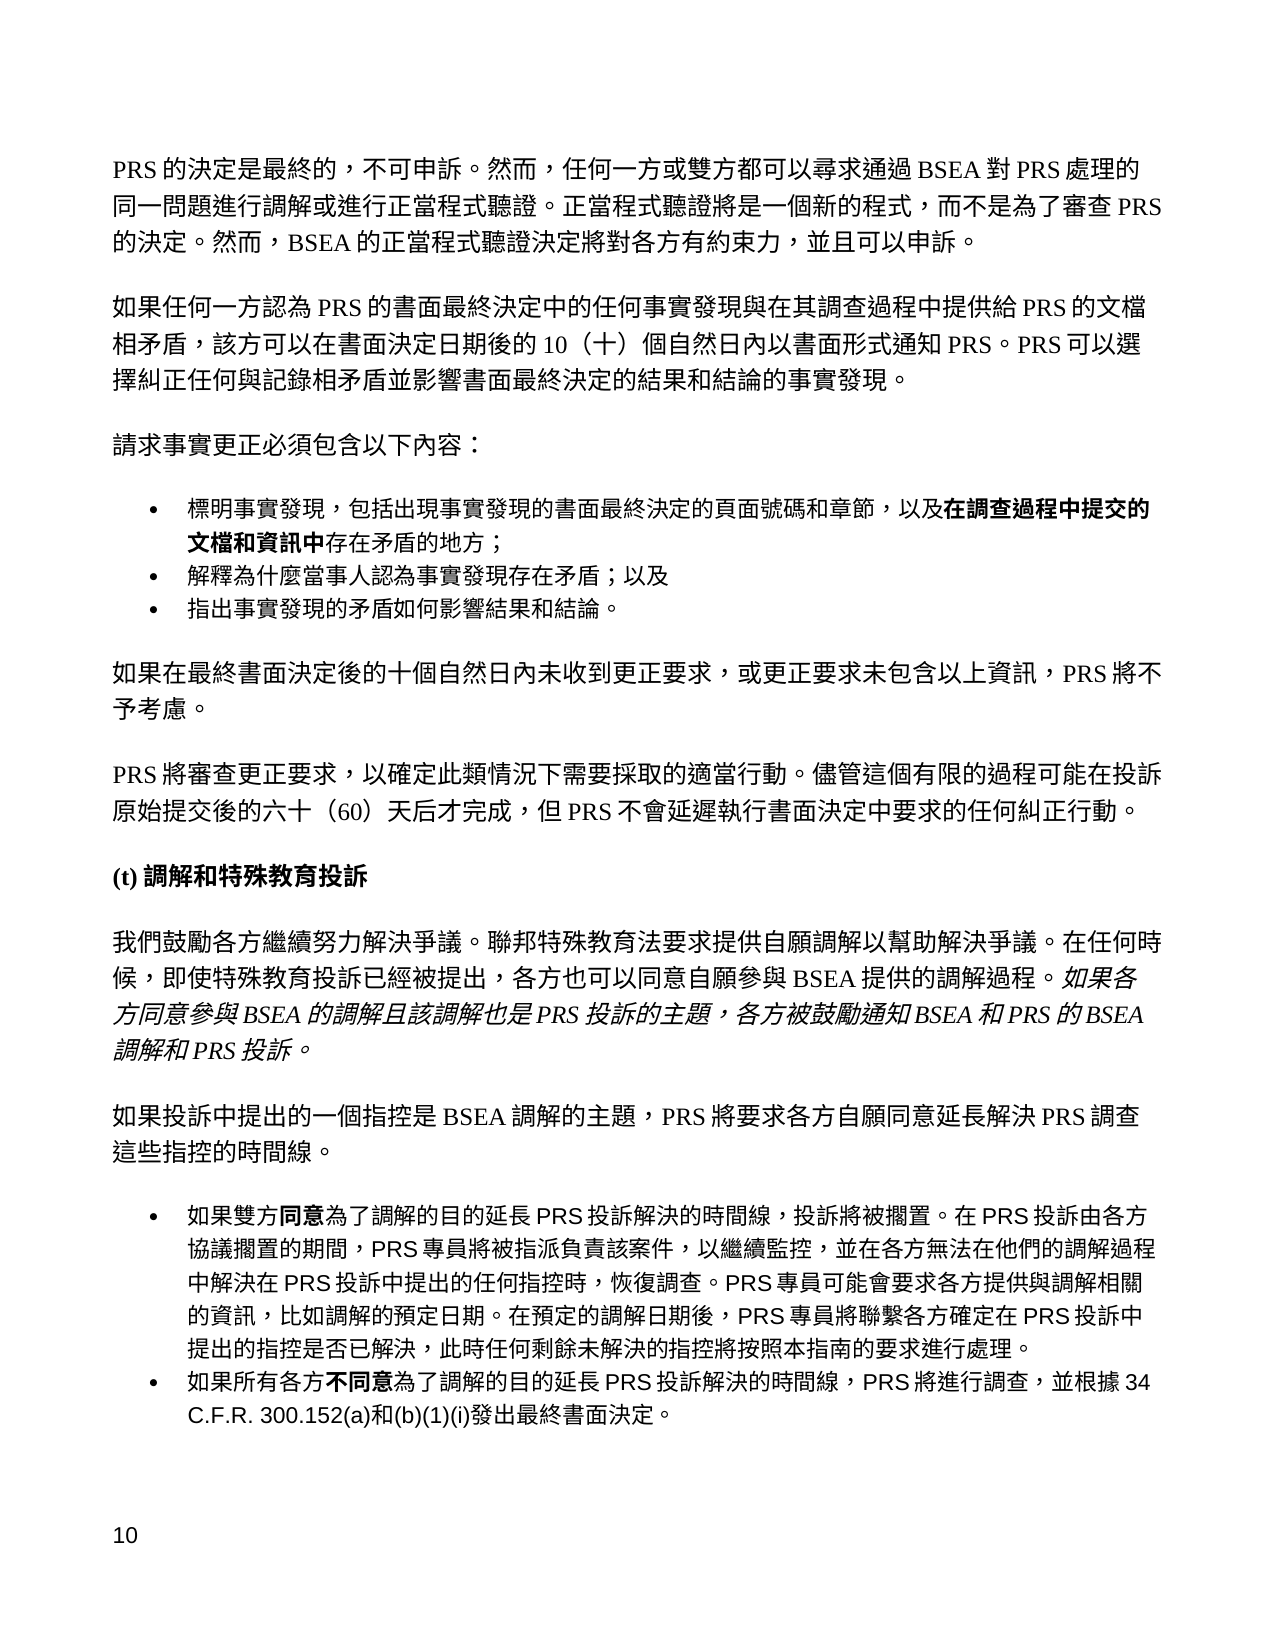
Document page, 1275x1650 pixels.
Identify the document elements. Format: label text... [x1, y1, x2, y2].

list 如果雙方同意為了調解的目的延長PRS投訴解決的時間線，投訴將被擱置。在PRS投訴由各方協議擱置的期間，PRS專員將被指派負責該案件，以繼續監控，並在各方無法在他們的調解過程中解決在PRS投訴中提出的任何指控時，恢復調查。PRS專員可能會要求各方提供與調解相關的資訊，比如調解的預定日期。在預定的調解日期後，PRS專員將聯繫各方確定在PRS投訴中提出的指控是否已解決，此時任何剩餘未解決的指控將按照本指南的要求進行處理。 [150, 1198, 1162, 1364]
text 如果在最終書面決定後的十個自然日內未收到更正要求，或更正要求未包含以上資訊，PRS將不予考慮。 [112, 653, 1162, 726]
list 解釋為什麼當事人認為事實發現存在矛盾；以及 [150, 558, 1162, 591]
text (t) 調解和特殊教育投訴 [112, 857, 1162, 893]
text 我們鼓勵各方繼續努力解決爭議。聯邦特殊教育法要求提供自願調解以幫助解決爭議。在任何時候，即使特殊教育投訴已經被提出，各方也可以同意自願參與BSEA提供的調解過程。如果各方同意參與BSEA的調解且該調解也是PRS投訴的主題，各方被鼓勵通知BSEA和PRS的BSEA調解和PRS投訴。 [112, 922, 1162, 1067]
list 指出事實發現的矛盾如何影響結果和結論。 [150, 591, 1162, 624]
text 如果投訴中提出的一個指控是BSEA調解的主題，PRS將要求各方自願同意延長解決PRS調查這些指控的時間線。 [112, 1096, 1162, 1169]
list 標明事實發現，包括出現事實發現的書面最終決定的頁面號碼和章節，以及在調查過程中提交的文檔和資訊中存在矛盾的地方； [150, 491, 1162, 558]
list 如果所有各方不同意為了調解的目的延長PRS投訴解決的時間線，PRS將進行調查，並根據34 C.F.R. 300.152(a)和(b)(1)(i)發出最終書面決定。 [150, 1364, 1162, 1431]
text 請求事實更正必須包含以下內容： [112, 426, 1162, 462]
text PRS將審查更正要求，以確定此類情況下需要採取的適當行動。儘管這個有限的過程可能在投訴原始提交後的六十（60）天后才完成，但PRS不會延遲執行書面決定中要求的任何糾正行動。 [112, 755, 1162, 827]
text 如果任何一方認為PRS的書面最終決定中的任何事實發現與在其調查過程中提供給PRS的文檔相矛盾，該方可以在書面決定日期後的10（十）個自然日內以書面形式通知PRS。PRS可以選擇糾正任何與記錄相矛盾並影響書面最終決定的結果和結論的事實發現。 [112, 288, 1162, 397]
text PRS的決定是最終的，不可申訴。然而，任何一方或雙方都可以尋求通過BSEA對PRS處理的同一問題進行調解或進行正當程式聽證。正當程式聽證將是一個新的程式，而不是為了審查PRS的決定。然而，BSEA的正當程式聽證決定將對各方有約束力，並且可以申訴。 [112, 150, 1162, 259]
